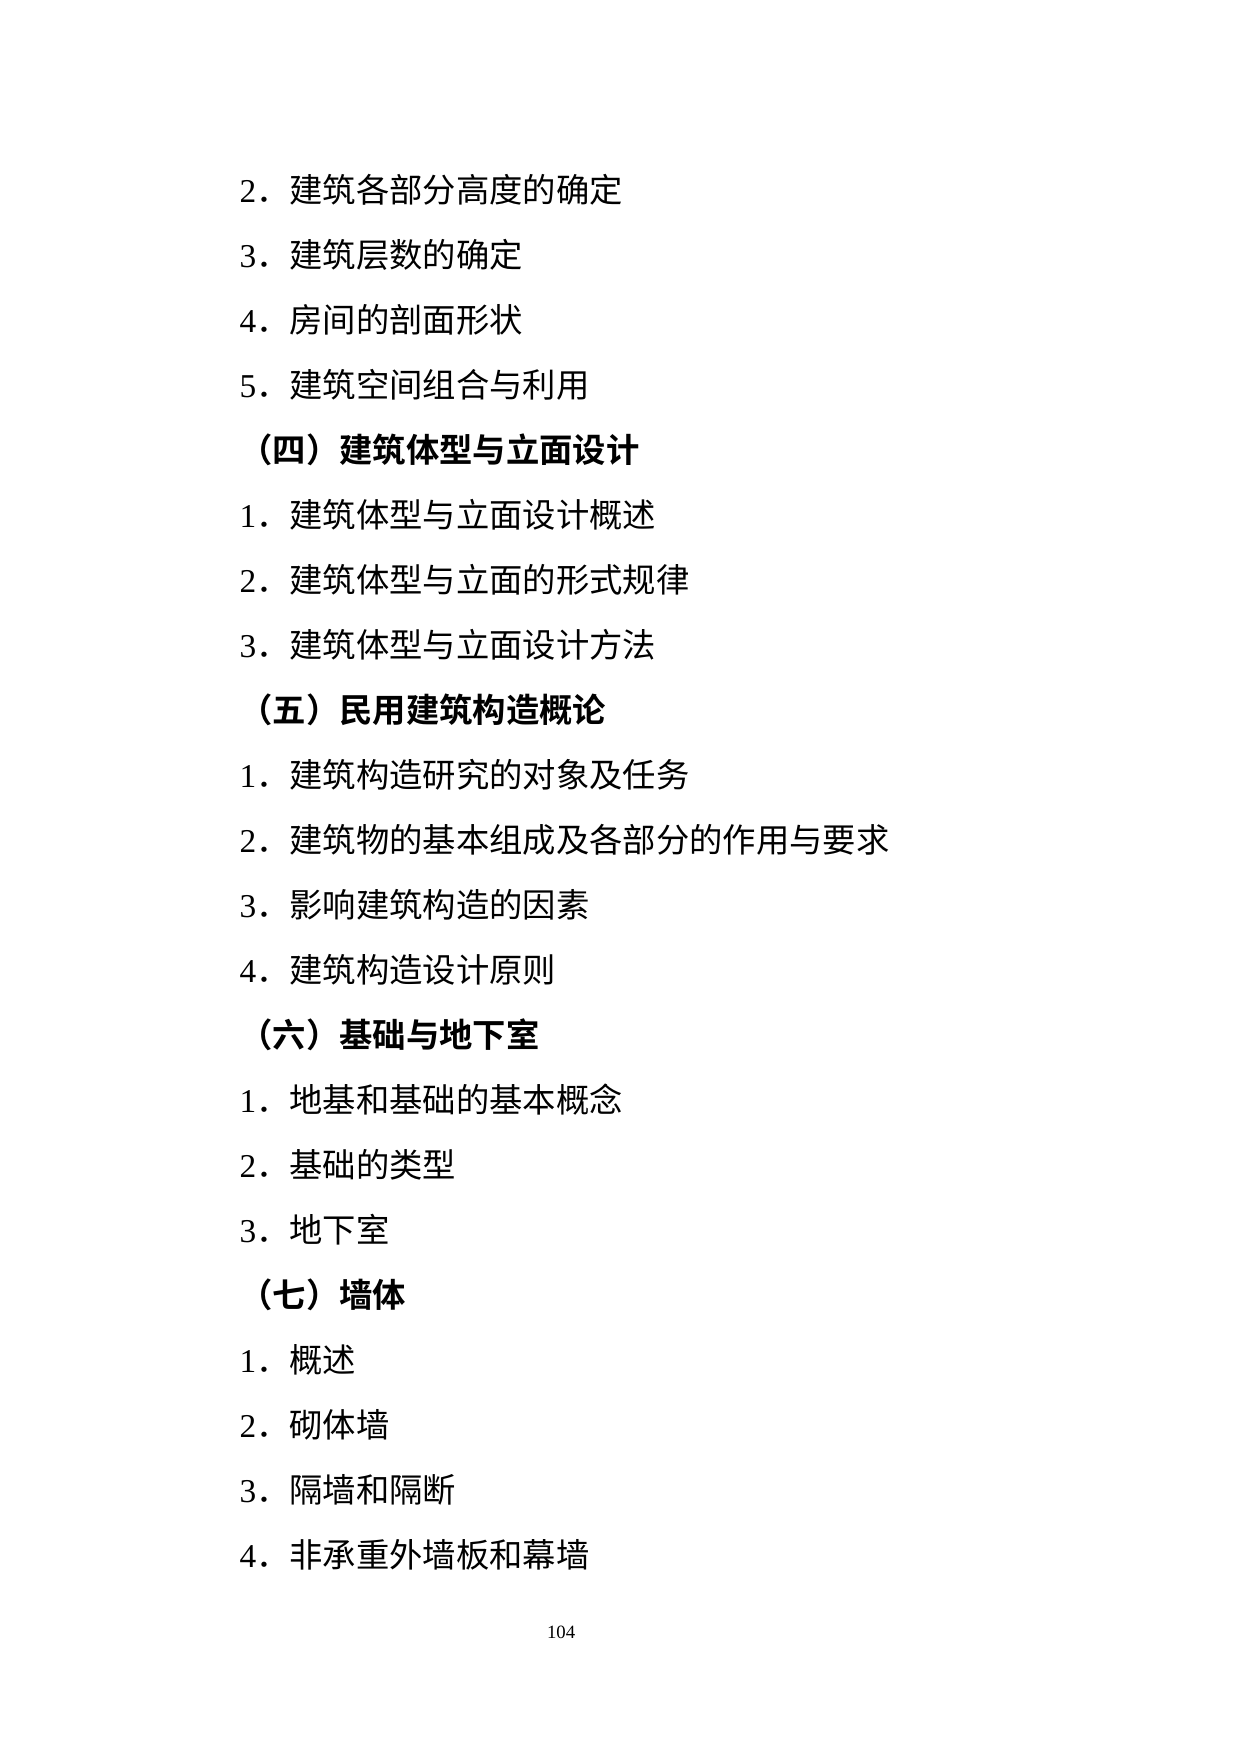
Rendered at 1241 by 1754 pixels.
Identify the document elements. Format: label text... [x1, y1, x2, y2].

subtitle （五）民用建筑构造概论 [148, 675, 1063, 740]
text 4．建筑构造设计原则 [148, 935, 1063, 1000]
text 2．基础的类型 [148, 1130, 1063, 1195]
text 4．非承重外墙板和幕墙 [148, 1520, 1063, 1585]
text 1．地基和基础的基本概念 [148, 1065, 1063, 1130]
subtitle （七）墙体 [148, 1260, 1063, 1325]
text 2．建筑物的基本组成及各部分的作用与要求 [148, 805, 1063, 870]
subtitle （六）基础与地下室 [148, 1000, 1063, 1065]
text 3．地下室 [148, 1195, 1063, 1260]
text 4．房间的剖面形状 [148, 285, 1063, 350]
text 1．建筑构造研究的对象及任务 [148, 740, 1063, 805]
text 3．建筑体型与立面设计方法 [148, 610, 1063, 675]
text 3．隔墙和隔断 [148, 1455, 1063, 1520]
text 5．建筑空间组合与利用 [148, 350, 1063, 415]
text 2．砌体墙 [148, 1390, 1063, 1455]
text 3．影响建筑构造的因素 [148, 870, 1063, 935]
text 1．建筑体型与立面设计概述 [148, 480, 1063, 545]
text 1．概述 [148, 1325, 1063, 1390]
text 2．建筑各部分高度的确定 [148, 155, 1063, 220]
text 3．建筑层数的确定 [148, 220, 1063, 285]
subtitle （四）建筑体型与立面设计 [148, 415, 1063, 480]
text 2．建筑体型与立面的形式规律 [148, 545, 1063, 610]
